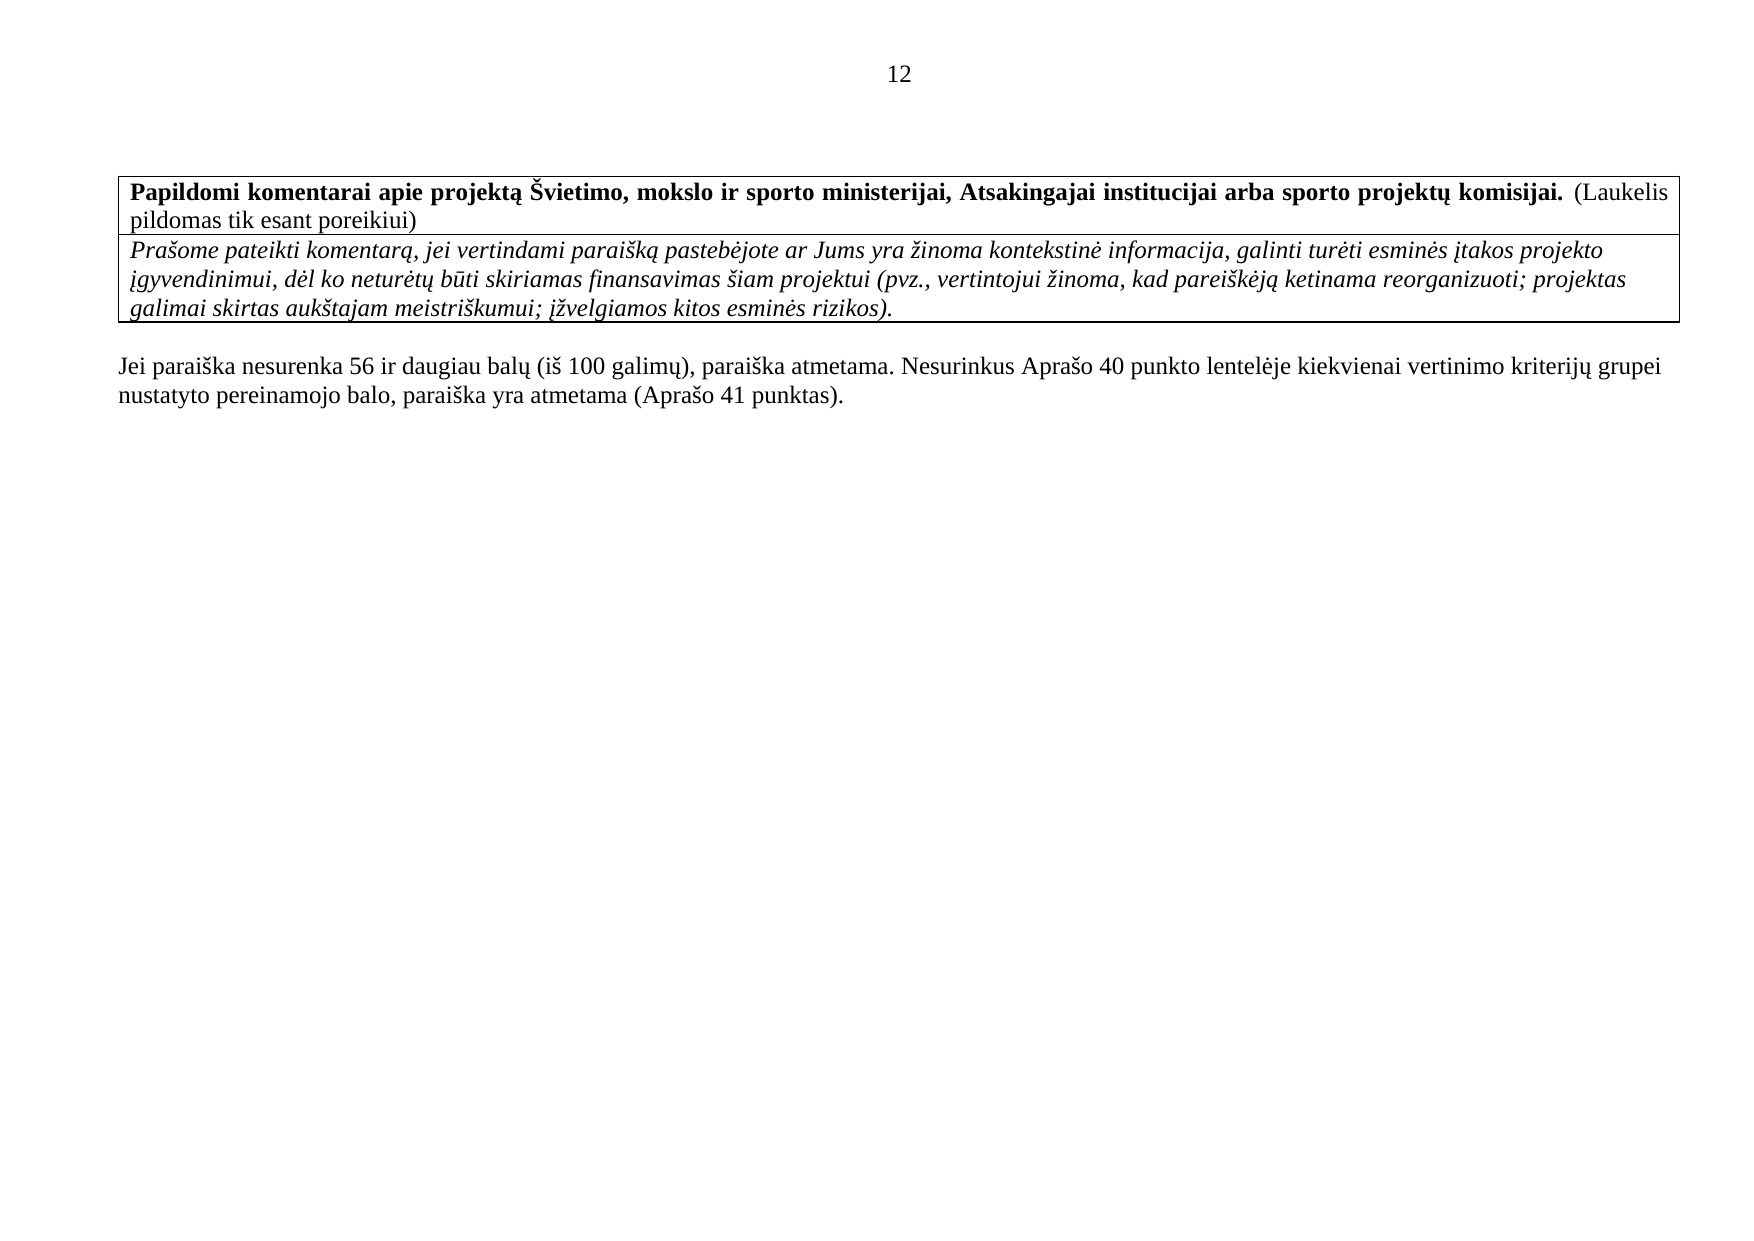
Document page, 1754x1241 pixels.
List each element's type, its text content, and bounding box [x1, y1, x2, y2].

table_cell Prašome pateikti komentarą, jei vertindami paraišką pastebėjote ar Jums yra žinoma kontekstinė informacija, galinti turėti esminės įtakos projekto įgyvendinimui, dėl ko neturėtų būti skiriamas finansavimas šiam projektui (pvz., vertintojui žinoma, kad pareiškėją ketinama reorganizuoti; projektas galimai skirtas aukštajam meistriškumui; įžvelgiamos kitos esminės rizikos). [119, 235, 1679, 321]
table_header Papildomi komentarai apie projektą Švietimo, mokslo ir sporto ministerijai, Atsakingajai institucijai arba sporto projektų komisijai. (Laukelis pildomas tik esant poreikiui) [119, 177, 1679, 234]
text Jei paraiška nesurenka 56 ir daugiau balų (iš 100 galimų), paraiška atmetama. Nesurinkus Aprašo 40 punkto lentelėje kiekvienai vertinimo kriterijų grupei nustatyto pereinamojo balo, paraiška yra atmetama (Aprašo 41 punktas). [118, 351, 1680, 409]
